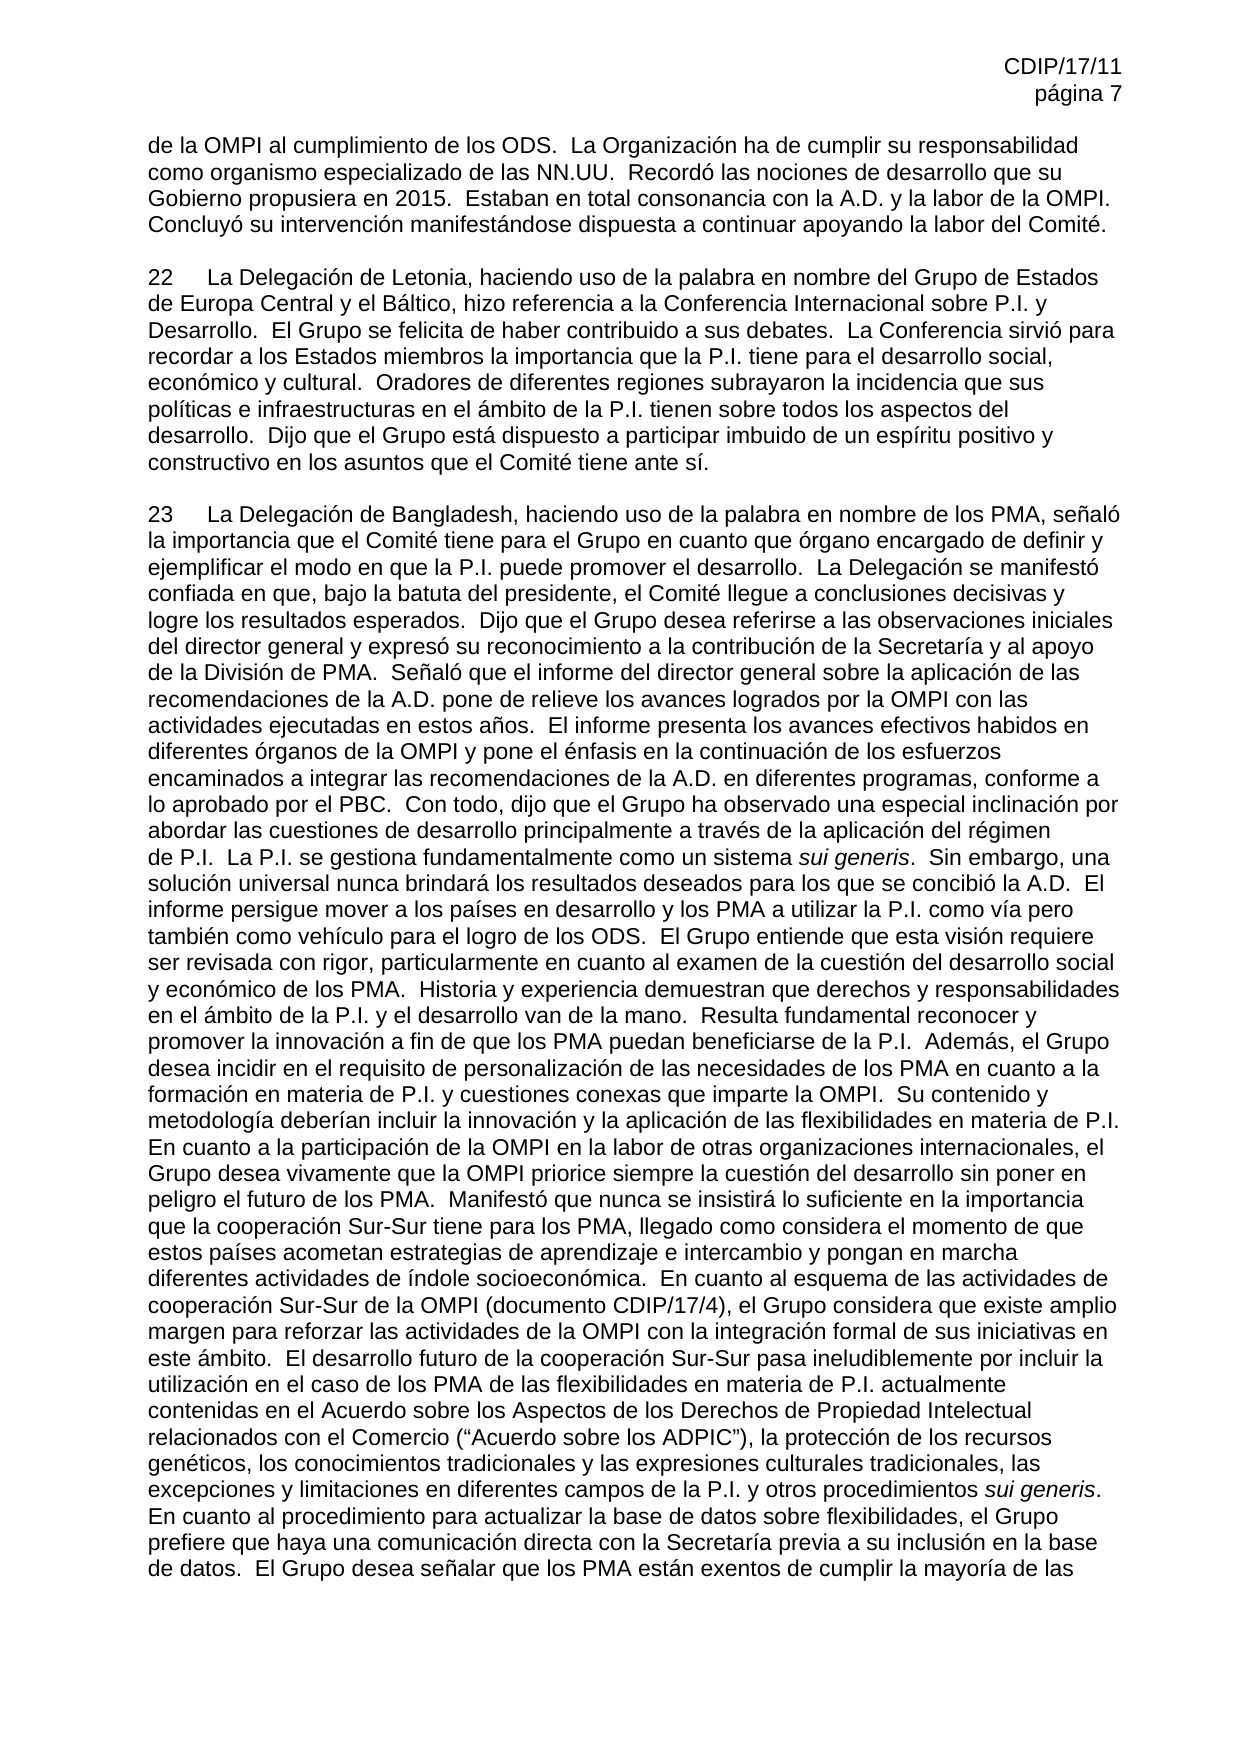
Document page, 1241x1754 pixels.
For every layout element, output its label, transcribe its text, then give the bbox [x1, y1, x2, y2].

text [148, 501, 1122, 1582]
text La Delegación de Letonia, haciendo uso de la palabra en nombre del Grupo de Estados de Europa Central y el Báltico, hizo referencia a la Conferencia Internacional sobre P.I. y Desarrollo. El Grupo se felicita de haber contribuido a sus debates. La Conferencia sirvió para recordar a los Estados miembros la importancia que la P.I. tiene para el desarrollo social, económico y cultural. Oradores de diferentes regiones subrayaron la incidencia que sus políticas e infraestructuras en el ámbito de la P.I. tienen sobre todos los aspectos del desarrollo. Dijo que el Grupo está dispuesto a participar imbuido de un espíritu positivo y constructivo en los asuntos que el Comité tiene ante sí. [148, 264, 1122, 475]
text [148, 132, 1122, 238]
